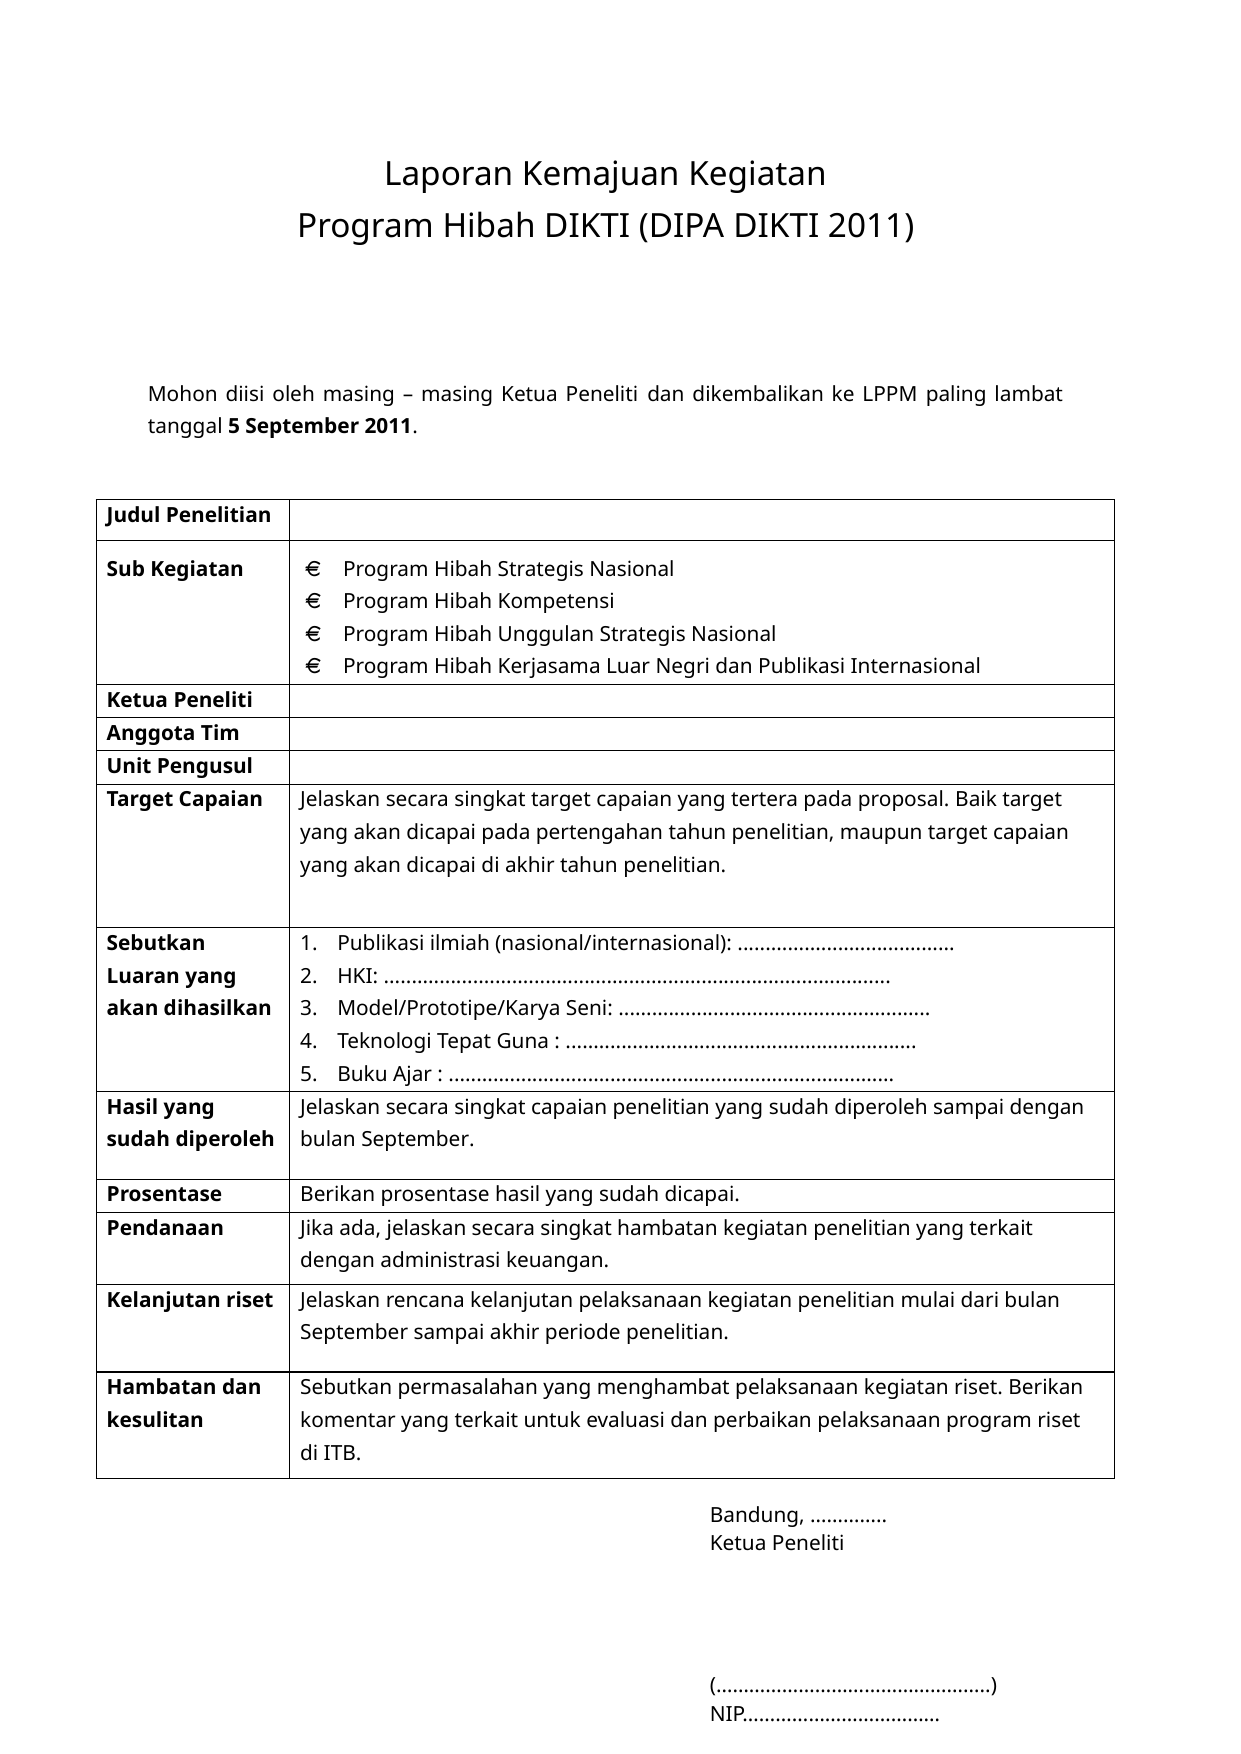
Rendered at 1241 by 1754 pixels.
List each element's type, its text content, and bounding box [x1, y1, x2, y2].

table_cell Jelaskan secara singkat target capaian yang tertera pada proposal. Baik target yang akan dicapai pada pertengahan tahun penelitian, maupun target capaian yang akan dicapai di akhir tahun penelitian. [290, 785, 1114, 927]
table_cell Jelaskan rencana kelanjutan pelaksanaan kegiatan penelitian mulai dari bulan September sampai akhir periode penelitian. [290, 1285, 1114, 1371]
subtitle Mohon diisi oleh masing – masing Ketua Peneliti dan dikembalikan ke LPPM paling lambat tanggal 5 September 2011. [148, 379, 1063, 440]
table_cell [290, 751, 1114, 783]
table_cell Jika ada, jelaskan secara singkat hambatan kegiatan penelitian yang terkait dengan administrasi keuangan. [290, 1213, 1114, 1284]
table_cell [290, 718, 1114, 750]
subtitle Program Hibah DIKTI (DIPA DIKTI 2011) [148, 202, 1063, 248]
table_cell Berikan prosentase hasil yang sudah dicapai. [290, 1180, 1114, 1212]
table_cell Publikasi ilmiah (nasional/internasional): ....................................... HKI: ........................................................................................... Model/Prototipe/Karya Seni: ........................................................ Teknologi Tepat Guna : ............................................................... Buku Ajar : ................................................................................ [290, 928, 1114, 1091]
table_cell Program Hibah Strategis Nasional Program Hibah Kompetensi Program Hibah Unggulan Strategis Nasional Program Hibah Kerjasama Luar Negri dan Publikasi Internasional [290, 541, 1114, 684]
table_cell Sebutkan permasalahan yang menghambat pelaksanaan kegiatan riset. Berikan komentar yang terkait untuk evaluasi dan perbaikan pelaksanaan program riset di ITB. [290, 1373, 1114, 1478]
table_cell Sebutkan Luaran yang akan dihasilkan [97, 928, 289, 1091]
table_cell Pendanaan [97, 1213, 289, 1284]
table_cell Anggota Tim [97, 718, 289, 750]
table_cell Kelanjutan riset [97, 1285, 289, 1371]
table_cell Hasil yang sudah diperoleh [97, 1092, 289, 1178]
table_cell Ketua Peneliti [97, 685, 289, 717]
table_cell Target Capaian [97, 785, 289, 927]
table_cell [290, 685, 1114, 717]
table_cell Jelaskan secara singkat capaian penelitian yang sudah diperoleh sampai dengan bulan September. [290, 1092, 1114, 1178]
table_cell Unit Pengusul [97, 751, 289, 783]
table_header Judul Penelitian [97, 500, 289, 540]
table_cell Prosentase [97, 1180, 289, 1212]
table_cell Hambatan dan kesulitan [97, 1373, 289, 1478]
subtitle Laporan Kemajuan Kegiatan [148, 150, 1063, 195]
table_header [290, 500, 1114, 540]
table_cell Sub Kegiatan [97, 541, 289, 684]
